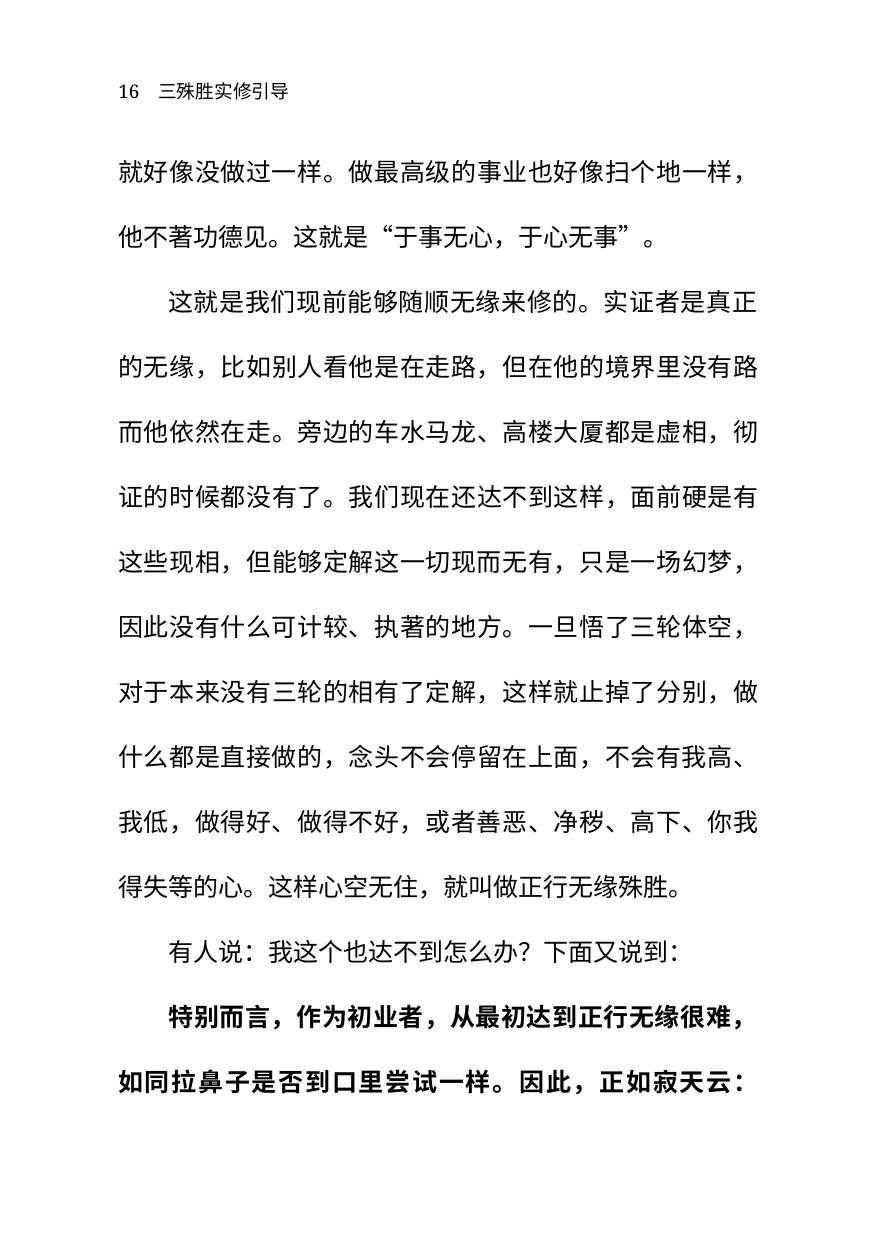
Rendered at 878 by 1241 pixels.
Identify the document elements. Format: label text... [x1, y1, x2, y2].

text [118, 983, 759, 1113]
text 这就是我们现前能够随顺无缘来修的。实证者是真正的无缘，比如别人看他是在走路，但在他的境界里没有路，而他依然在走。旁边的车水马龙、高楼大厦都是虚相，彻证的时候都没有了。我们现在还达不到这样，面前硬是有这些现相，但能够定解这一切现而无有，只是一场幻梦，因此没有什么可计较、执著的地方。一旦悟了三轮体空，对于本来没有三轮的相有了定解，这样就止掉了分别，做什么都是直接做的，念头不会停留在上面，不会有我高、我低，做得好、做得不好，或者善恶、净秽、高下、你我、得失等的心。这样心空无住，就叫做正行无缘殊胜。 [118, 268, 759, 918]
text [118, 138, 759, 268]
text 有人说：我这个也达不到怎么办？下面又说到： [118, 918, 759, 983]
